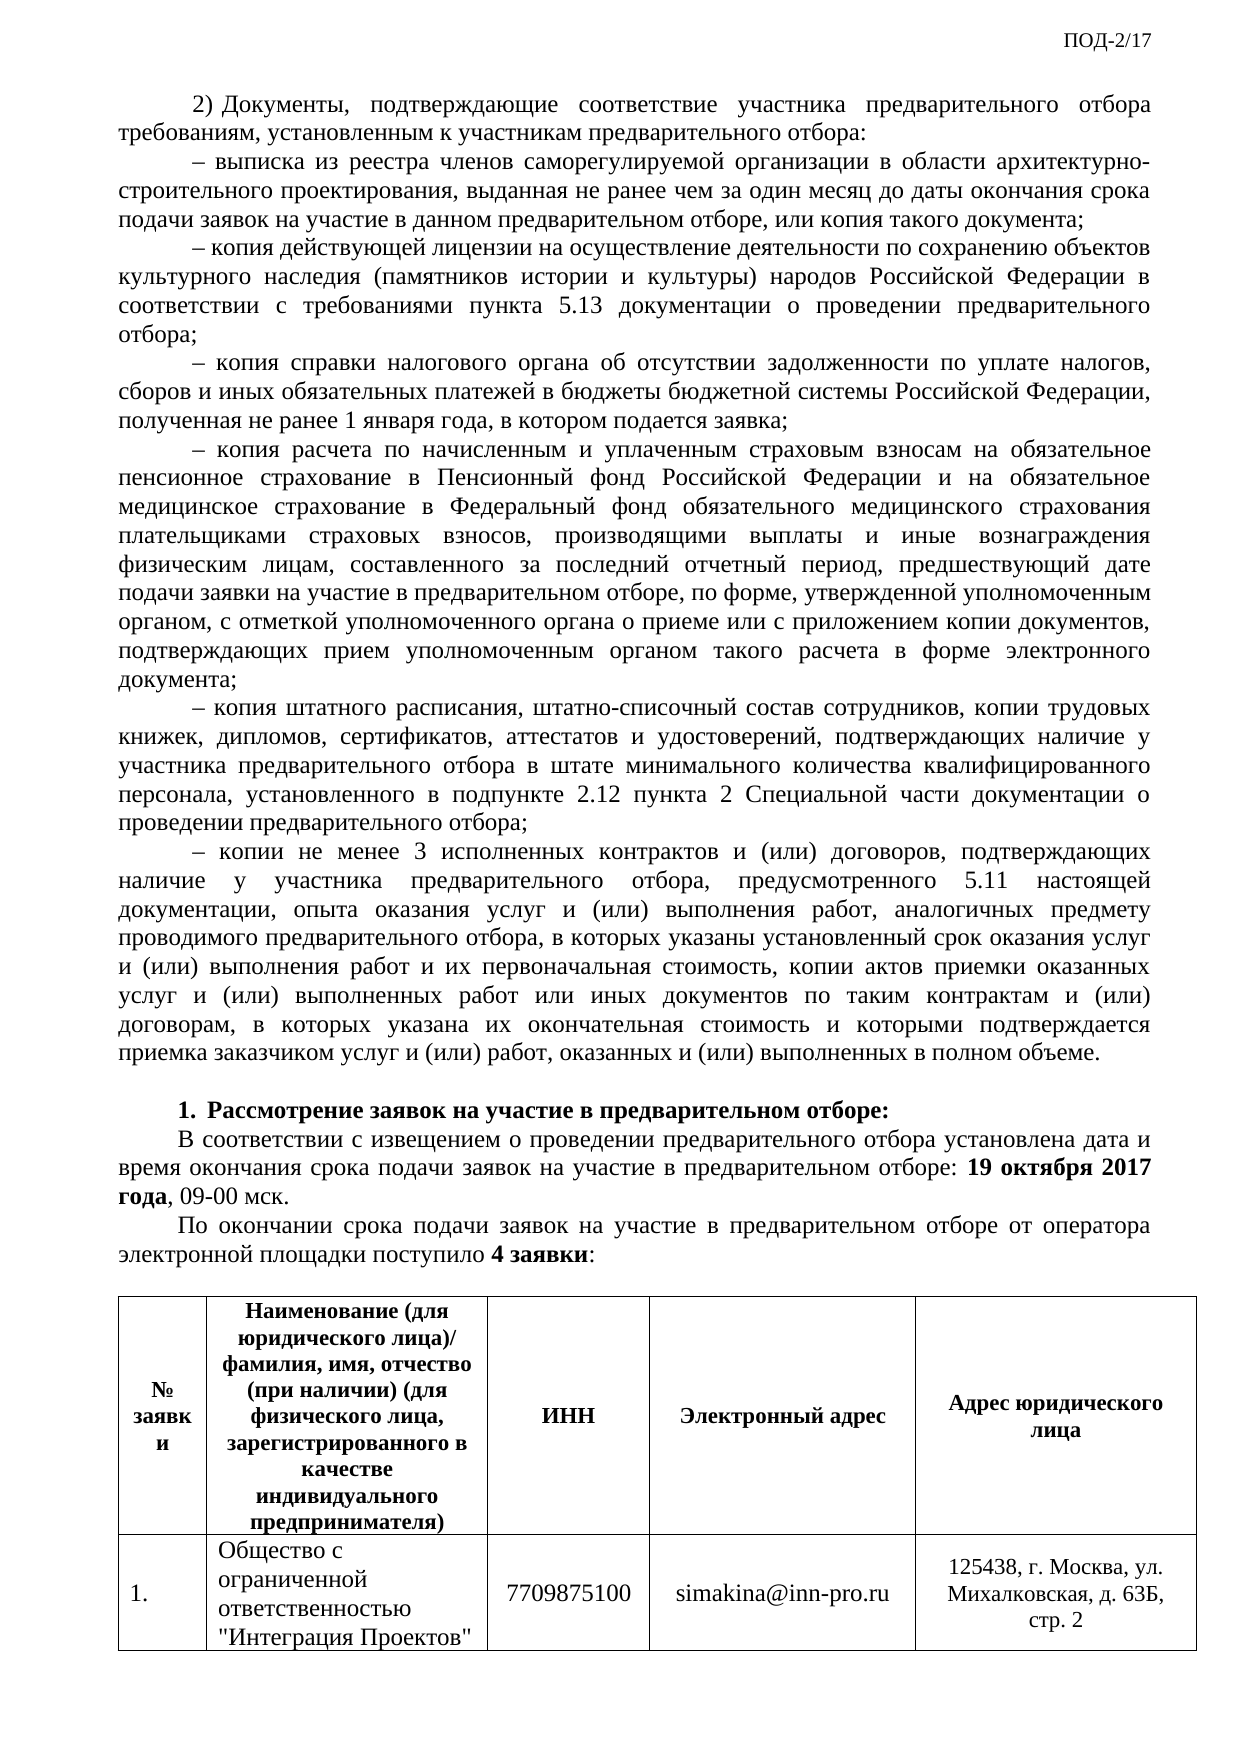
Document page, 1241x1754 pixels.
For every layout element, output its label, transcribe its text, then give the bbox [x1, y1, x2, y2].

text В соответствии с извещением о проведении предварительного отбора установлена дата и время окончания срока подачи заявок на участие в предварительном отборе: 19 октября 2017 года, 09-00 мск. [118, 1124, 1152, 1210]
table_header Наименование (для юридического лица)/ фамилия, имя, отчество (при наличии) (для физического лица, зарегистрированного в качестве индивидуального предпринимателя) [207, 1297, 487, 1534]
text – копия штатного расписания, штатно-списочный состав сотрудников, копии трудовых книжек, дипломов, сертификатов, аттестатов и удостоверений, подтверждающих наличие у участника предварительного отбора в штате минимального количества квалифицированного персонала, установленного в подпункте 2.12 пункта 2 Специальной части документации о проведении предварительного отбора; [118, 692, 1152, 836]
text – копия расчета по начисленным и уплаченным страховым взносам на обязательное пенсионное страхование в Пенсионный фонд Российской Федерации и на обязательное медицинское страхование в Федеральный фонд обязательного медицинского страхования плательщиками страховых взносов, производящими выплаты и иные вознаграждения физическим лицам, составленного за последний отчетный период, предшествующий дате подачи заявки на участие в предварительном отборе, по форме, утвержденной уполномоченным органом, с отметкой уполномоченного органа о приеме или с приложением копии документов, подтверждающих прием уполномоченным органом такого расчета в форме электронного документа; [118, 434, 1152, 692]
text – копия действующей лицензии на осуществление деятельности по сохранению объектов культурного наследия (памятников истории и культуры) народов Российской Федерации в соответствии с требованиями пункта 5.13 документации о проведении предварительного отбора; [118, 232, 1152, 347]
text – копия справки налогового органа об отсутствии задолженности по уплате налогов, сборов и иных обязательных платежей в бюджеты бюджетной системы Российской Федерации, полученная не ранее 1 января года, в котором подается заявка; [118, 347, 1152, 434]
table_header Электронный адрес [650, 1297, 915, 1534]
table_cell Общество с ограниченной ответственностью "Интеграция Проектов" [207, 1535, 487, 1650]
table_cell [119, 1535, 206, 1650]
table_header ИНН [488, 1297, 649, 1534]
table_header Адрес юридического лица [916, 1297, 1196, 1534]
table_cell simakina@inn-pro.ru [650, 1535, 915, 1650]
table_cell 125438, г. Москва, ул. Михалковская, д. 63Б, стр. 2 [916, 1535, 1196, 1650]
text – копии не менее 3 исполненных контрактов и (или) договоров, подтверждающих наличие у участника предварительного отбора, предусмотренного 5.11 настоящей документации, опыта оказания услуг и (или) выполнения работ, аналогичных предмету проводимого предварительного отбора, в которых указаны установленный срок оказания услуг и (или) выполнения работ и их первоначальная стоимость, копии актов приемки оказанных услуг и (или) выполненных работ или иных документов по таким контрактам и (или) договорам, в которых указана их окончательная стоимость и которыми подтверждается приемка заказчиком услуг и (или) работ, оказанных и (или) выполненных в полном объеме. [118, 836, 1152, 1066]
table_cell 7709875100 [488, 1535, 649, 1650]
list Документы, подтверждающие соответствие участника предварительного отбора требованиям, установленным к участникам предварительного отбора: [118, 89, 1152, 146]
text По окончании срока подачи заявок на участие в предварительном отборе от оператора электронной площадки поступило 4 заявки: [118, 1210, 1152, 1267]
table_header № заявки [119, 1297, 206, 1534]
list Рассмотрение заявок на участие в предварительном отборе: [118, 1095, 1152, 1124]
text – выписка из реестра членов саморегулируемой организации в области архитектурно-строительного проектирования, выданная не ранее чем за один месяц до даты окончания срока подачи заявок на участие в данном предварительном отборе, или копия такого документа; [118, 146, 1152, 232]
